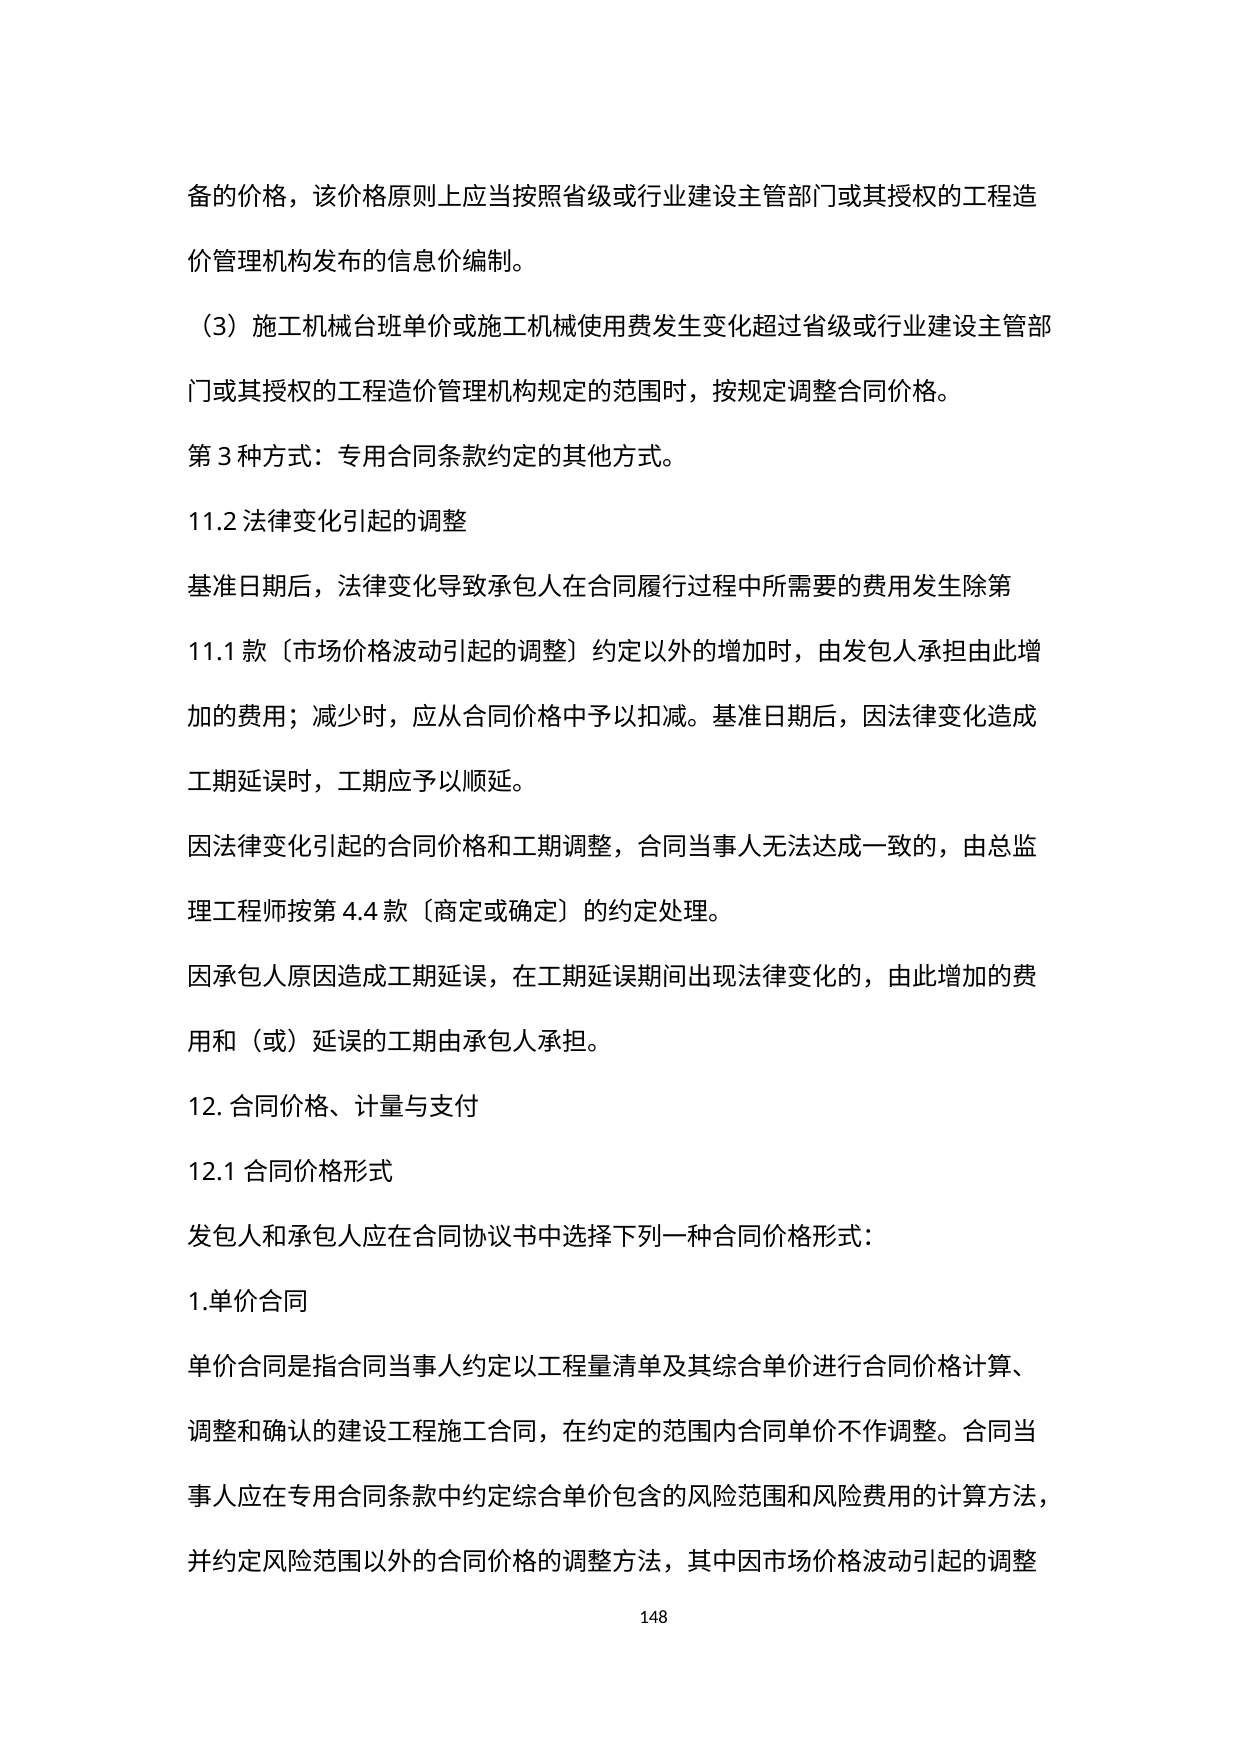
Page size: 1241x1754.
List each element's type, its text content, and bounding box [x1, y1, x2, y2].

text 因法律变化引起的合同价格和工期调整，合同当事人无法达成一致的，由总监理工程师按第4.4款〔商定或确定〕的约定处理。 [187, 812, 1053, 942]
text 发包人和承包人应在合同协议书中选择下列一种合同价格形式： [187, 1202, 1053, 1267]
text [187, 1332, 1053, 1592]
text 第3种方式：专用合同条款约定的其他方式。 [187, 422, 1053, 487]
text 12.1 合同价格形式 [187, 1137, 1053, 1202]
text 因承包人原因造成工期延误，在工期延误期间出现法律变化的，由此增加的费用和（或）延误的工期由承包人承担。 [187, 942, 1053, 1072]
text （3）施工机械台班单价或施工机械使用费发生变化超过省级或行业建设主管部门或其授权的工程造价管理机构规定的范围时，按规定调整合同价格。 [187, 292, 1053, 422]
text 12. 合同价格、计量与支付 [187, 1072, 1053, 1137]
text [187, 162, 1053, 292]
text 1.单价合同 [187, 1267, 1053, 1332]
text 11.2法律变化引起的调整 [187, 487, 1053, 552]
text 基准日期后，法律变化导致承包人在合同履行过程中所需要的费用发生除第11.1款〔市场价格波动引起的调整〕约定以外的增加时，由发包人承担由此增加的费用；减少时，应从合同价格中予以扣减。基准日期后，因法律变化造成工期延误时，工期应予以顺延。 [187, 552, 1053, 812]
